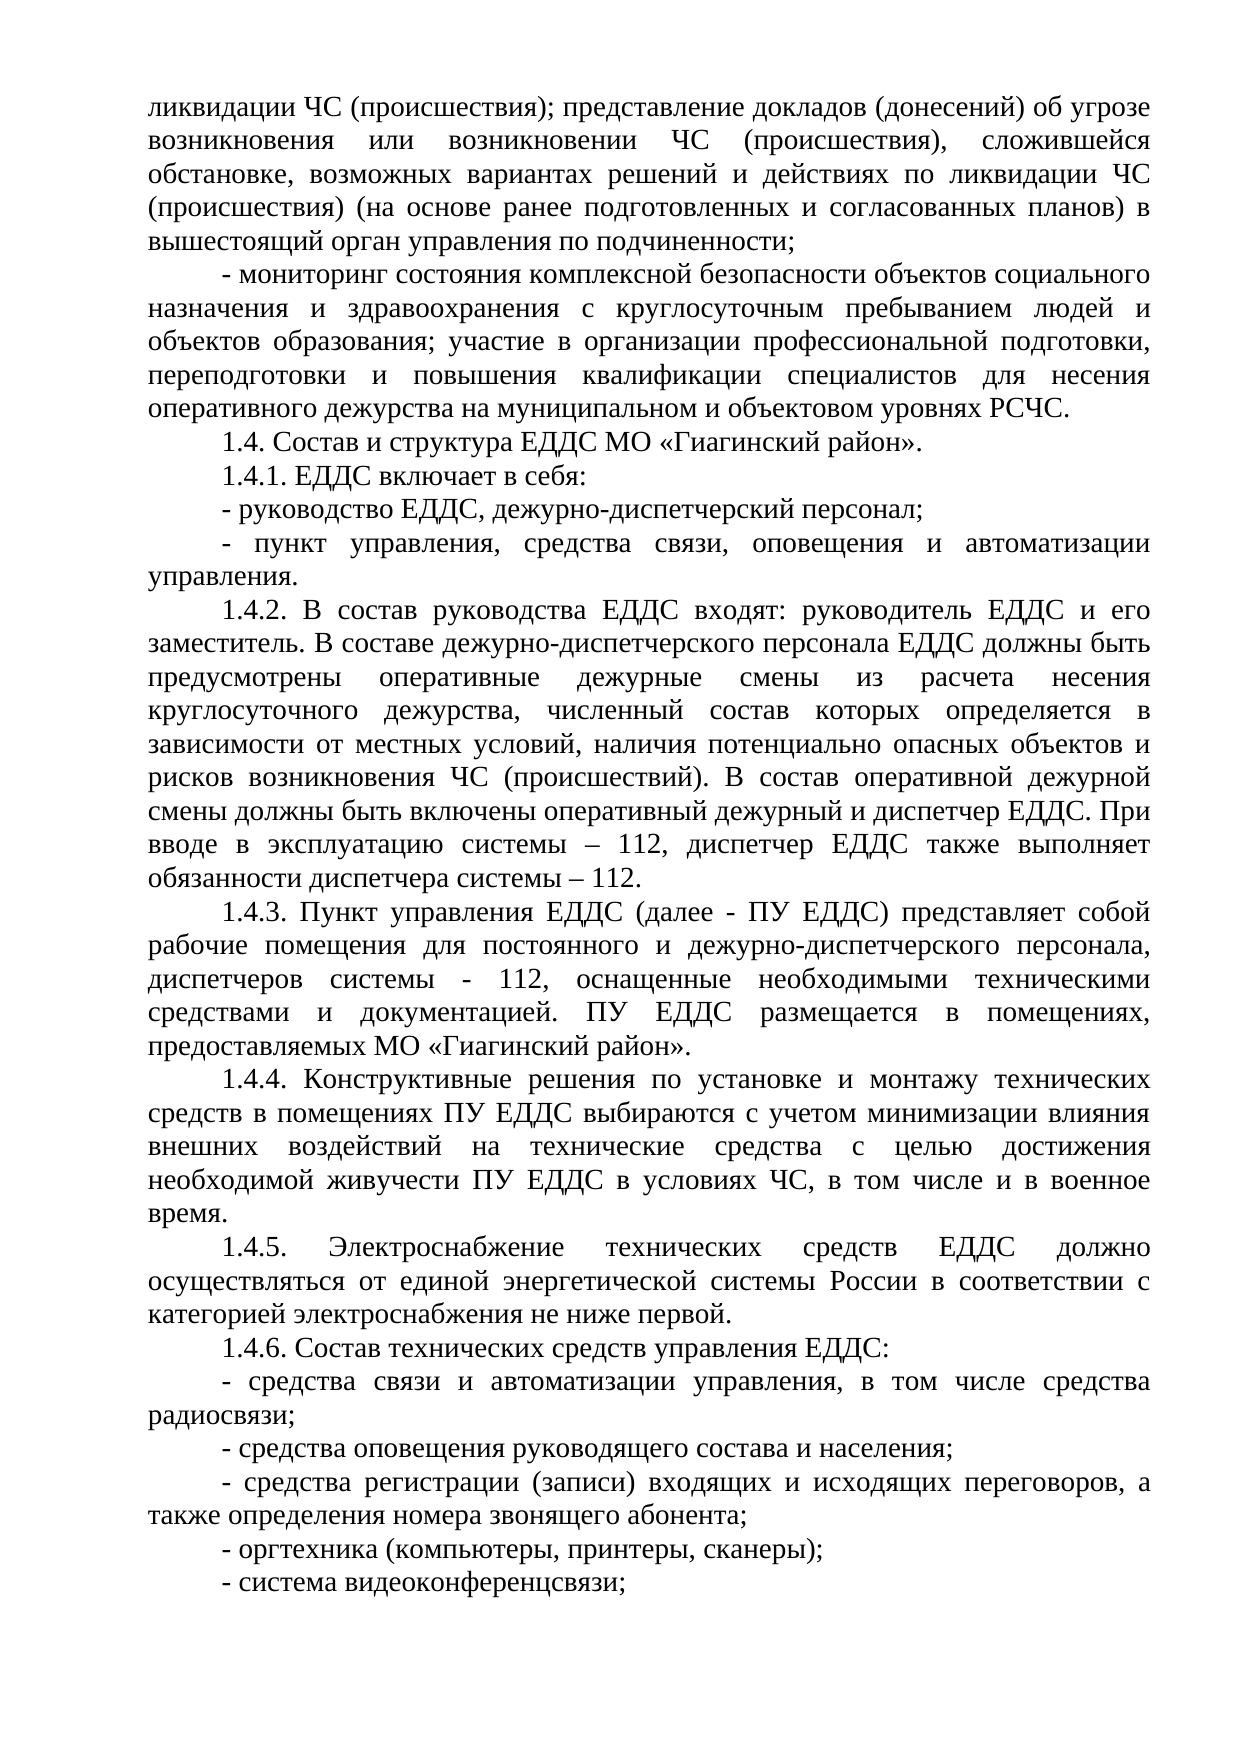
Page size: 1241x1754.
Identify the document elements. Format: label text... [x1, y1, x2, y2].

text - средства регистрации (записи) входящих и исходящих переговоров, а также определения номера звонящего абонента; [148, 1464, 1152, 1531]
text - средства связи и автоматизации управления, в том числе средства радиосвязи; [148, 1363, 1152, 1430]
text - руководство ЕДДС, дежурно-диспетчерский персонал; [148, 491, 1152, 525]
text - пункт управления, средства связи, оповещения и автоматизации управления. [148, 525, 1152, 592]
text - мониторинг состояния комплексной безопасности объектов социального назначения и здравоохранения с круглосуточным пребыванием людей и объектов образования; участие в организации профессиональной подготовки, переподготовки и повышения квалификации специалистов для несения оперативного дежурства на муниципальном и объектовом уровнях РСЧС. [148, 256, 1152, 424]
text 1.4.3. Пункт управления ЕДДС (далее - ПУ ЕДДС) представляет собой рабочие помещения для постоянного и дежурно-диспетчерского персонала, диспетчеров системы - 112, оснащенные необходимыми техническими средствами и документацией. ПУ ЕДДС размещается в помещениях, предоставляемых МО «Гиагинский район». [148, 894, 1152, 1061]
text 1.4.5. Электроснабжение технических средств ЕДДС должно осуществляться от единой энергетической системы России в соответствии с категорией электроснабжения не ниже первой. [148, 1229, 1152, 1330]
text - средства оповещения руководящего состава и населения; [148, 1430, 1152, 1464]
text 1.4.1. ЕДДС включает в себя: [148, 458, 1152, 491]
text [148, 89, 1152, 256]
text - оргтехника (компьютеры, принтеры, сканеры); [148, 1531, 1152, 1564]
text - система видеоконференцсвязи; [148, 1564, 1152, 1598]
text 1.4.4. Конструктивные решения по установке и монтажу технических средств в помещениях ПУ ЕДДС выбираются с учетом минимизации влияния внешних воздействий на технические средства с целью достижения необходимой живучести ПУ ЕДДС в условиях ЧС, в том числе и в военное время. [148, 1061, 1152, 1229]
text 1.4. Состав и структура ЕДДС МО «Гиагинский район». [148, 424, 1152, 458]
text 1.4.2. В состав руководства ЕДДС входят: руководитель ЕДДС и его заместитель. В составе дежурно-диспетчерского персонала ЕДДС должны быть предусмотрены оперативные дежурные смены из расчета несения круглосуточного дежурства, численный состав которых определяется в зависимости от местных условий, наличия потенциально опасных объектов и рисков возникновения ЧС (происшествий). В состав оперативной дежурной смены должны быть включены оперативный дежурный и диспетчер ЕДДС. При вводе в эксплуатацию системы – 112, диспетчер ЕДДС также выполняет обязанности диспетчера системы – 112. [148, 592, 1152, 894]
text 1.4.6. Состав технических средств управления ЕДДС: [148, 1330, 1152, 1363]
